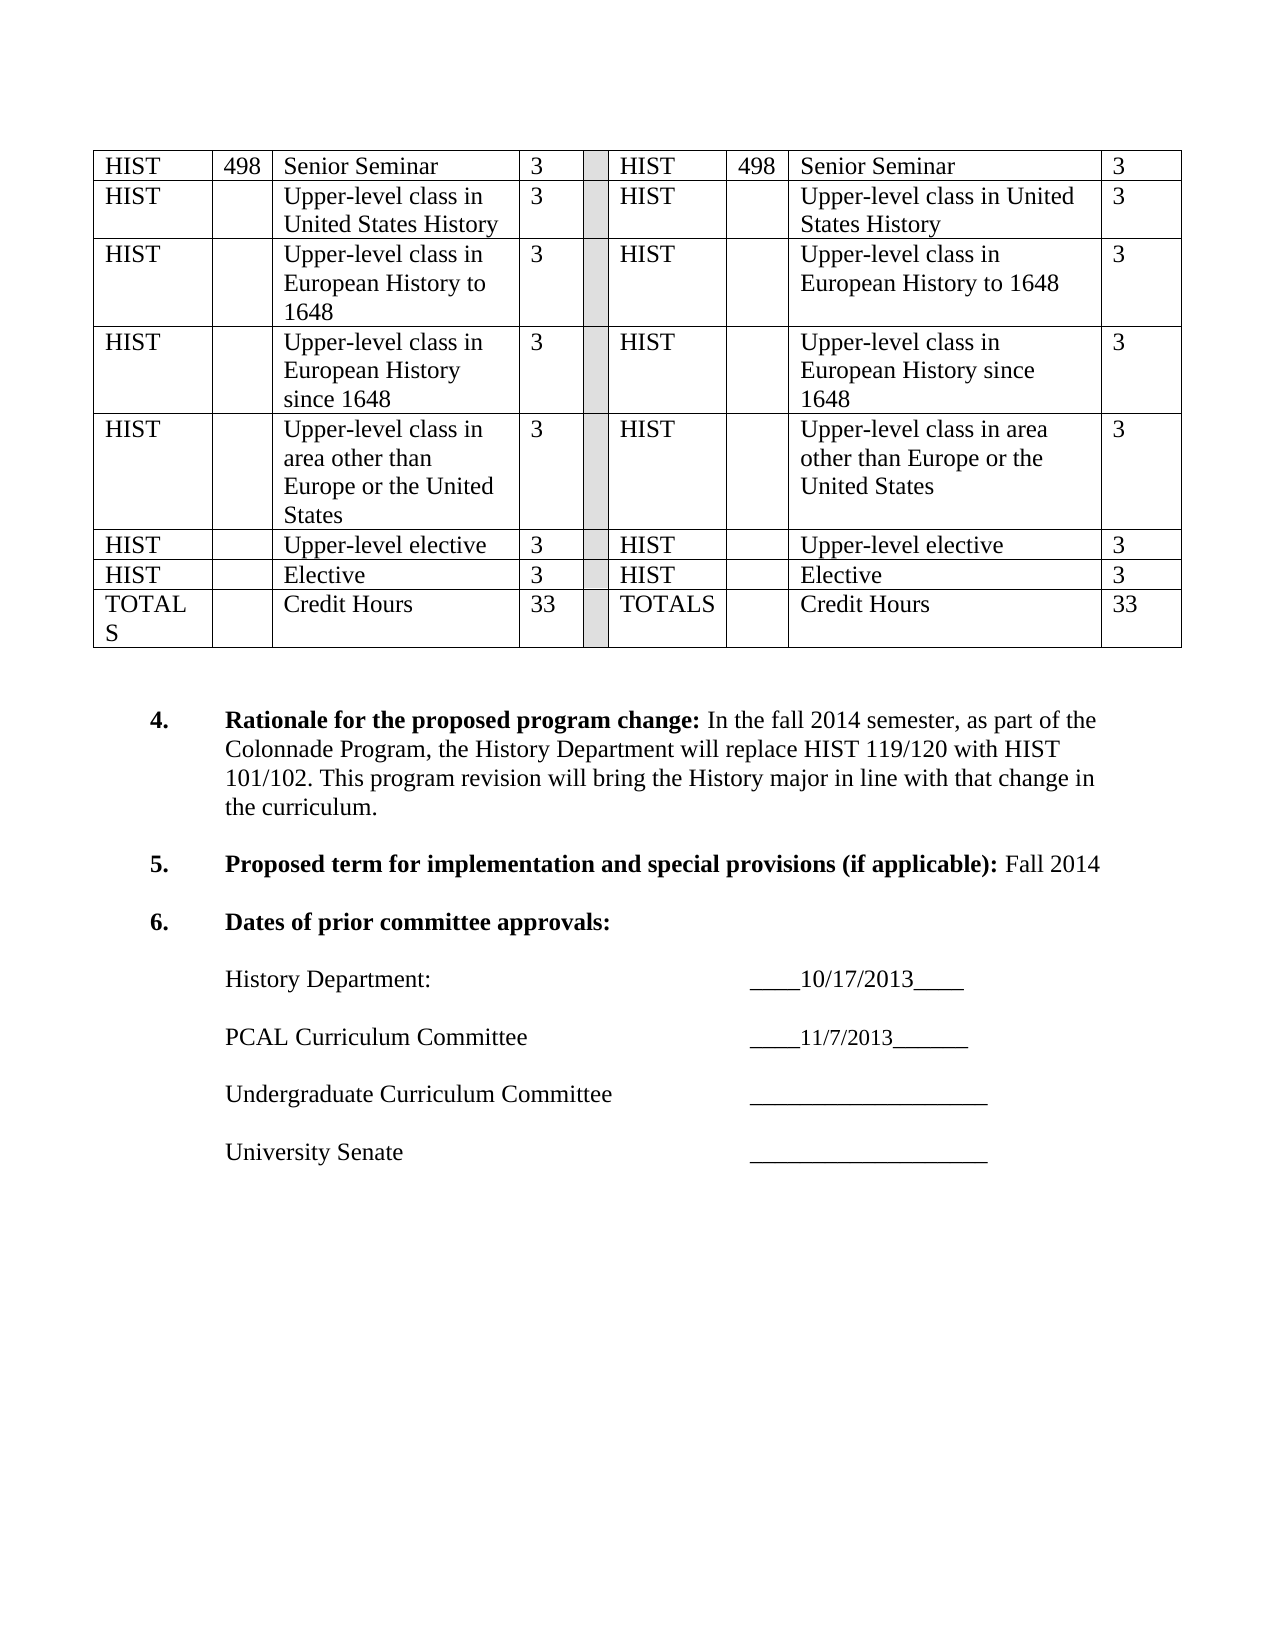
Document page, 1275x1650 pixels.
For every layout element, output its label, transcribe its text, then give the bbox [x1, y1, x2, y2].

table_cell [727, 414, 788, 529]
text 5. Proposed term for implementation and special provisions (if applicable): Fall 2014 [150, 849, 1125, 878]
table_cell HIST [609, 530, 726, 559]
table_cell [727, 181, 788, 238]
table_cell [213, 414, 272, 529]
table_cell Elective [789, 560, 1101, 588]
table_cell HIST [609, 239, 726, 326]
table_cell Upper-level class in European History to 1648 [273, 239, 519, 326]
table_cell Upper-level class in area other than Europe or the United States [273, 414, 519, 529]
table_cell HIST [94, 181, 212, 238]
table_cell HIST [609, 414, 726, 529]
table_cell 3 [520, 151, 583, 180]
table_cell 3 [1102, 530, 1181, 559]
table_cell [213, 181, 272, 238]
table_cell Credit Hours [789, 590, 1101, 647]
table_cell 3 [1102, 181, 1181, 238]
table_cell Upper-level class in European History to 1648 [789, 239, 1101, 326]
table_cell [584, 590, 608, 647]
table_cell [584, 327, 608, 413]
table_cell Upper-level class in area other than Europe or the United States [789, 414, 1101, 529]
table_cell 3 [520, 414, 583, 529]
table_cell [584, 181, 608, 238]
text 6. Dates of prior committee approvals: [150, 907, 1125, 936]
table_cell 33 [520, 590, 583, 647]
table_cell 3 [520, 239, 583, 326]
table_cell [584, 560, 608, 588]
table_cell 3 [1102, 414, 1181, 529]
table_cell [584, 151, 608, 180]
table_cell 3 [520, 560, 583, 588]
table_cell 3 [520, 327, 583, 413]
table_cell [727, 239, 788, 326]
table_cell Credit Hours [273, 590, 519, 647]
table_cell TOTALS [94, 590, 212, 647]
table_cell HIST [94, 327, 212, 413]
table_cell [727, 560, 788, 588]
table_cell HIST [94, 239, 212, 326]
table_cell HIST [609, 151, 726, 180]
table_cell [584, 530, 608, 559]
table_cell 3 [1102, 327, 1181, 413]
table_cell 3 [1102, 560, 1181, 588]
table_cell HIST [94, 530, 212, 559]
text 4. Rationale for the proposed program change: In the fall 2014 semester, as part of the Colonnade Program, the History Department will replace HIST 119/120 with HIST 101/102. This program revision will bring the History major in line with that change in the curriculum. [150, 706, 1125, 821]
table_cell HIST [94, 151, 212, 180]
table_cell TOTALS [609, 590, 726, 647]
table_cell 3 [520, 530, 583, 559]
table_cell [727, 590, 788, 647]
text PCAL Curriculum Committee ____11/7/2013______ [150, 1022, 1125, 1051]
table_cell Senior Seminar [273, 151, 519, 180]
text University Senate ___________________ [150, 1137, 1125, 1166]
table_cell HIST [609, 181, 726, 238]
table_cell Upper-level class in United States History [273, 181, 519, 238]
table_cell Upper-level elective [789, 530, 1101, 559]
table_cell Upper-level elective [273, 530, 519, 559]
table_cell HIST [609, 560, 726, 588]
table_cell Upper-level class in European History since 1648 [789, 327, 1101, 413]
table_cell [213, 590, 272, 647]
text Undergraduate Curriculum Committee ___________________ [150, 1079, 1125, 1108]
text History Department: ____10/17/2013____ [150, 964, 1125, 993]
table_cell [584, 239, 608, 326]
table_cell 498 [213, 151, 272, 180]
table_cell HIST [609, 327, 726, 413]
table_cell [213, 239, 272, 326]
table_cell [213, 530, 272, 559]
table_cell 3 [1102, 239, 1181, 326]
table_cell Upper-level class in European History since 1648 [273, 327, 519, 413]
table_cell Senior Seminar [789, 151, 1101, 180]
table_cell HIST [94, 414, 212, 529]
table_cell 33 [1102, 590, 1181, 647]
table_cell HIST [94, 560, 212, 588]
table_cell [584, 414, 608, 529]
table_cell [727, 327, 788, 413]
table_cell Upper-level class in United States History [789, 181, 1101, 238]
table_cell 3 [520, 181, 583, 238]
table_cell [727, 530, 788, 559]
table_cell Elective [273, 560, 519, 588]
table_cell [213, 560, 272, 588]
table_cell 498 [727, 151, 788, 180]
table_cell 3 [1102, 151, 1181, 180]
table_cell [213, 327, 272, 413]
